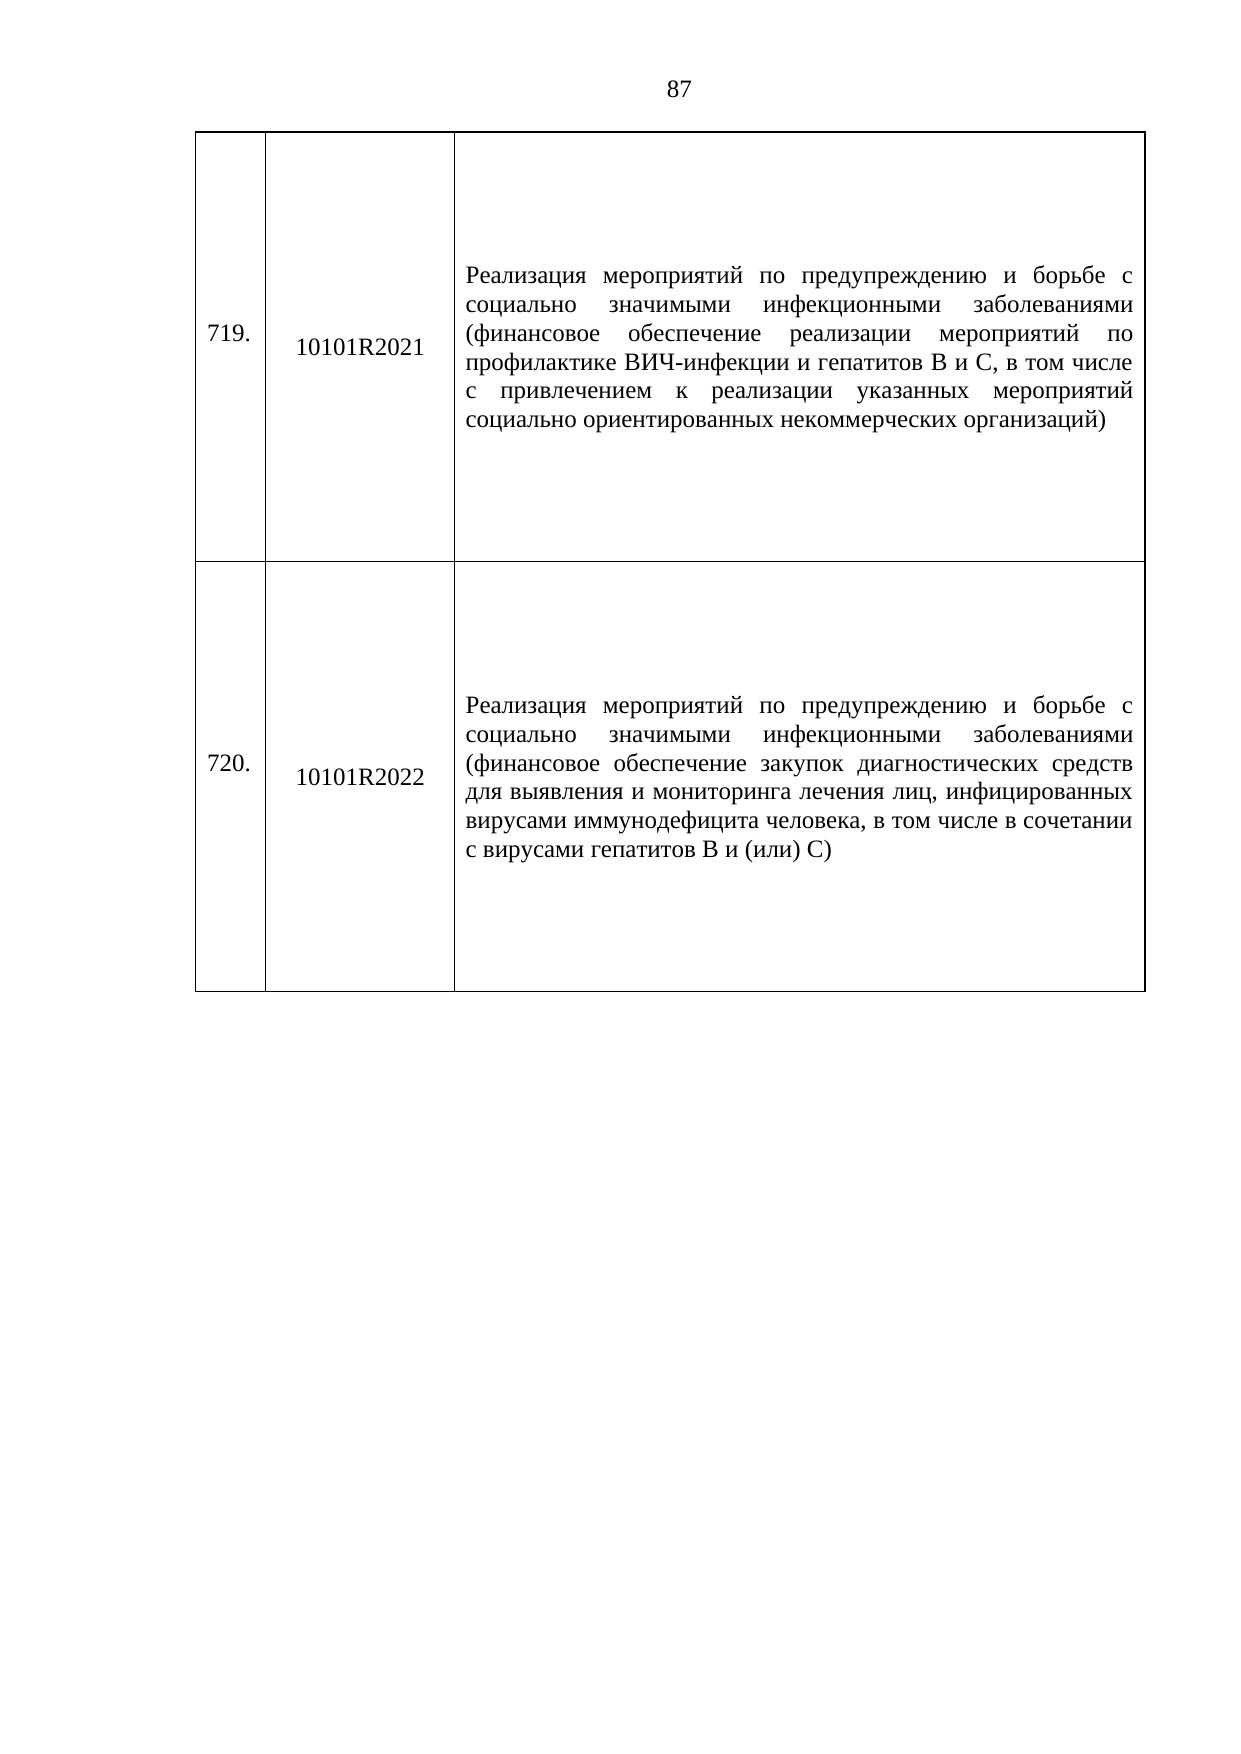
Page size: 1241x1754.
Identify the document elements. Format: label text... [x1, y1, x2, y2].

table_cell Реализация мероприятий по предупреждению и борьбе с социально значимыми инфекционными заболеваниями (финансовое обеспечение реализации мероприятий по профилактике ВИЧ-инфекции и гепатитов B и C, в том числе с привлечением к реализации указанных мероприятий социально ориентированных некоммерческих организаций) [455, 133, 1144, 561]
table_cell Реализация мероприятий по предупреждению и борьбе с социально значимыми инфекционными заболеваниями (финансовое обеспечение закупок диагностических средств для выявления и мониторинга лечения лиц, инфицированных вирусами иммунодефицита человека, в том числе в сочетании с вирусами гепатитов В и (или) С) [455, 562, 1144, 991]
table_cell [196, 133, 265, 561]
table_cell 10101R2021 [266, 133, 454, 561]
table_cell [196, 562, 265, 991]
table_cell 10101R2022 [266, 562, 454, 991]
